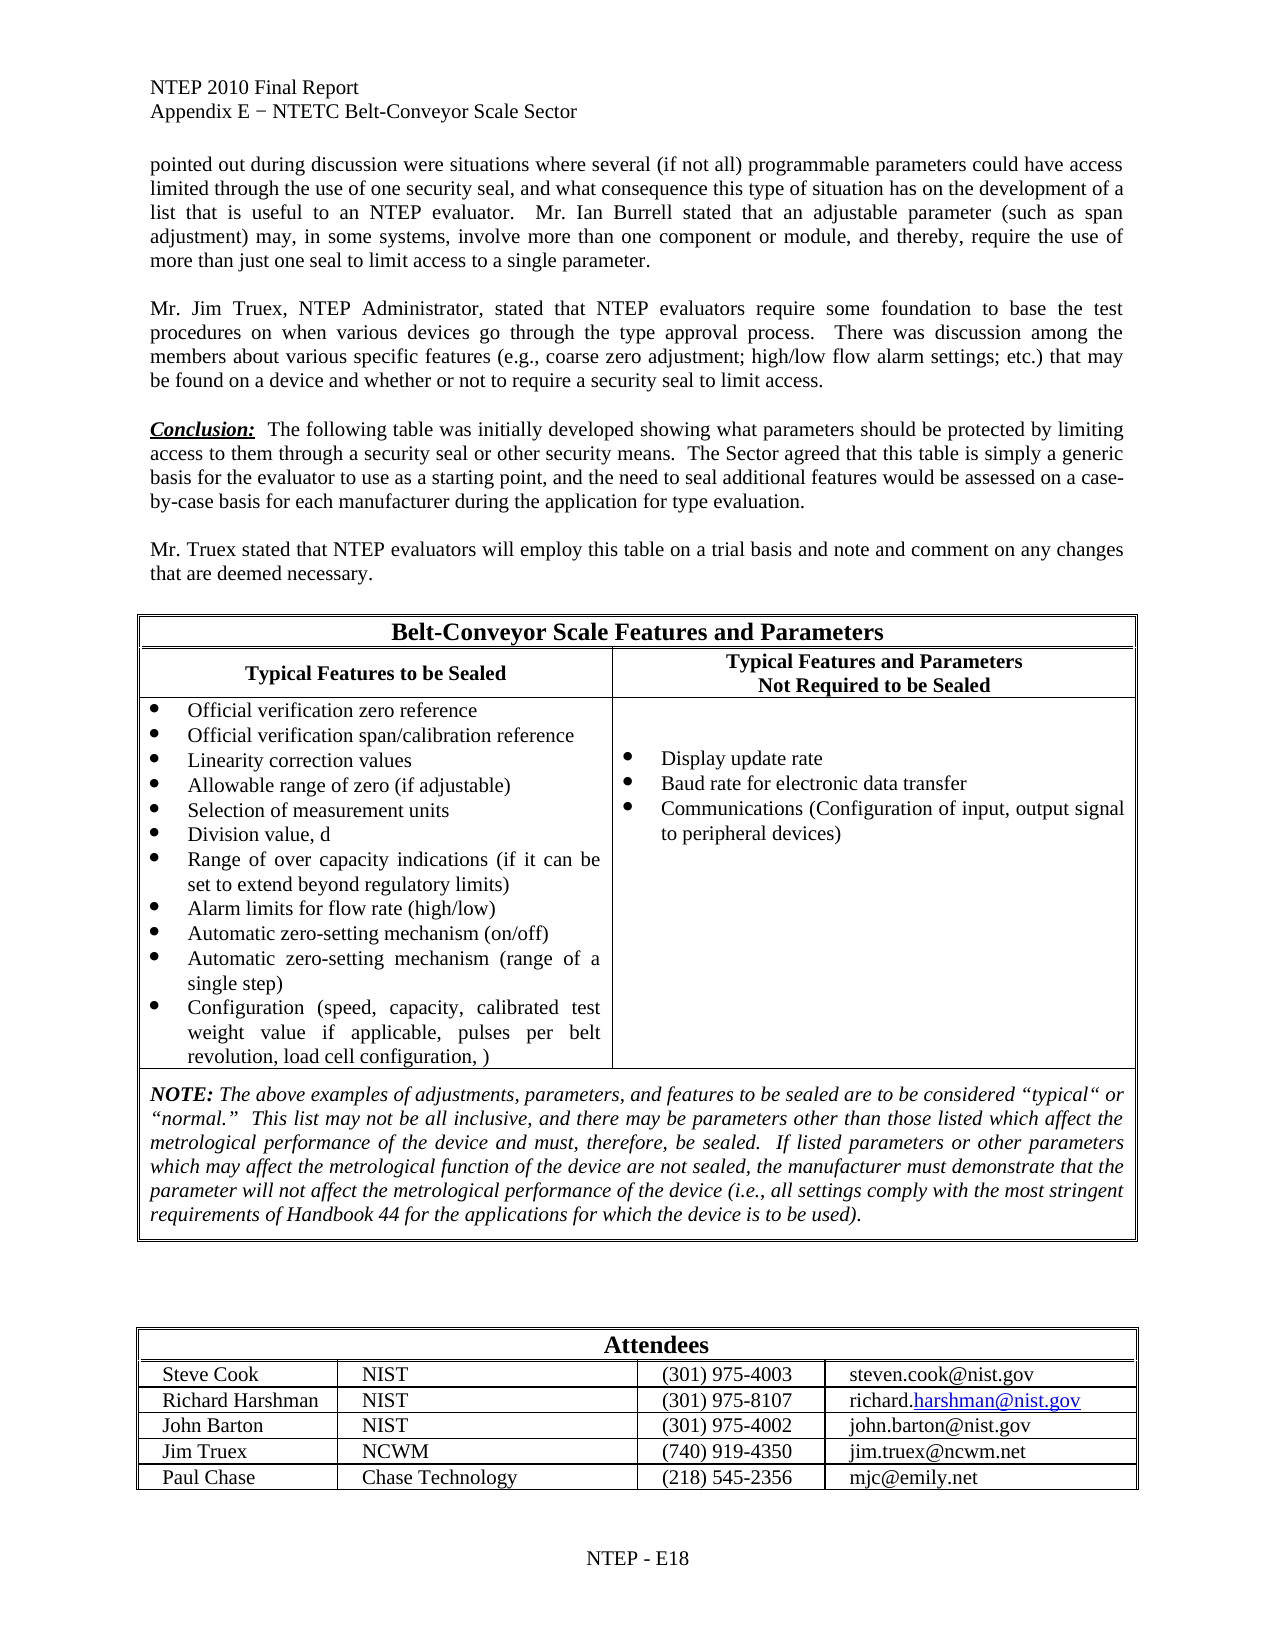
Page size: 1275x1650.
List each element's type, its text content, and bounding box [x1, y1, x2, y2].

table_cell NIST [338, 1413, 637, 1437]
table_cell Display update rate Baud rate for electronic data transfer Communications (Configuration of input, output signal to peripheral devices) [613, 698, 1135, 1068]
table_cell John Barton [139, 1413, 337, 1437]
table_cell Jim Truex [139, 1439, 337, 1463]
table_cell (740) 919-4350 [638, 1439, 824, 1463]
table_cell steven.cook@nist.gov [826, 1359, 1137, 1386]
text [150, 152, 1125, 272]
table_cell Typical Features to be Sealed [140, 646, 612, 697]
table_cell NCWM [338, 1439, 637, 1463]
table_cell (218) 545-2356 [638, 1465, 824, 1489]
table_cell NIST [338, 1388, 637, 1412]
table_cell NIST [338, 1362, 637, 1386]
table_cell Steve Cook [138, 1359, 337, 1386]
table_cell (301) 975-8107 [638, 1388, 824, 1412]
table_cell john.barton@nist.gov [826, 1413, 1136, 1437]
table_cell NOTE: The above examples of adjustments, parameters, and features to be sealed are to be considered “typical“ or “normal.” This list may not be all inclusive, and there may be parameters other than those listed which affect the metrological performance of the device and must, therefore, be sealed. If listed parameters or other parameters which may affect the metrological function of the device are not sealed, the manufacturer must demonstrate that the parameter will not affect the metrological performance of the device (i.e., all settings comply with the most stringent requirements of Handbook 44 for the applications for which the device is to be used). [140, 1069, 1135, 1238]
table_cell Chase Technology [338, 1465, 637, 1489]
table_header Attendees [139, 1330, 1136, 1359]
table_cell Typical Features and Parameters Not Required to be Sealed [613, 646, 1135, 697]
text Conclusion: The following table was initially developed showing what parameters should be protected by limiting access to them through a security seal or other security means. The Sector agreed that this table is simply a generic basis for the evaluator to use as a starting point, and the need to seal additional features would be assessed on a case-by-case basis for each manufacturer during the application for type evaluation. [150, 417, 1125, 513]
table_cell Paul Chase [139, 1465, 337, 1489]
table_header Belt-Conveyor Scale Features and Parameters [140, 617, 1135, 646]
table_cell (301) 975-4003 [638, 1362, 824, 1386]
text Mr. Truex stated that NTEP evaluators will employ this table on a trial basis and note and comment on any changes that are deemed necessary. [150, 537, 1125, 585]
table_cell jim.truex@ncwm.net [826, 1439, 1136, 1463]
table_cell mjc@emily.net [826, 1465, 1136, 1489]
table_cell Richard Harshman [139, 1388, 337, 1412]
text Mr. Jim Truex, NTEP Administrator, stated that NTEP evaluators require some foundation to base the test procedures on when various devices go through the type approval process. There was discussion among the members about various specific features (e.g., coarse zero adjustment; high/low flow alarm settings; etc.) that may be found on a device and whether or not to require a security seal to limit access. [150, 296, 1125, 392]
table_cell Official verification zero reference Official verification span/calibration reference Linearity correction values Allowable range of zero (if adjustable) Selection of measurement units Division value, d Range of over capacity indications (if it can be set to extend beyond regulatory limits) Alarm limits for flow rate (high/low) Automatic zero-setting mechanism (on/off) Automatic zero-setting mechanism (range of a single step) Configuration (speed, capacity, calibrated test weight value if applicable, pulses per belt revolution, load cell configuration, ) [140, 698, 612, 1068]
table_cell (301) 975-4002 [638, 1413, 824, 1437]
table_cell richard.harshman@nist.gov [826, 1388, 1136, 1412]
